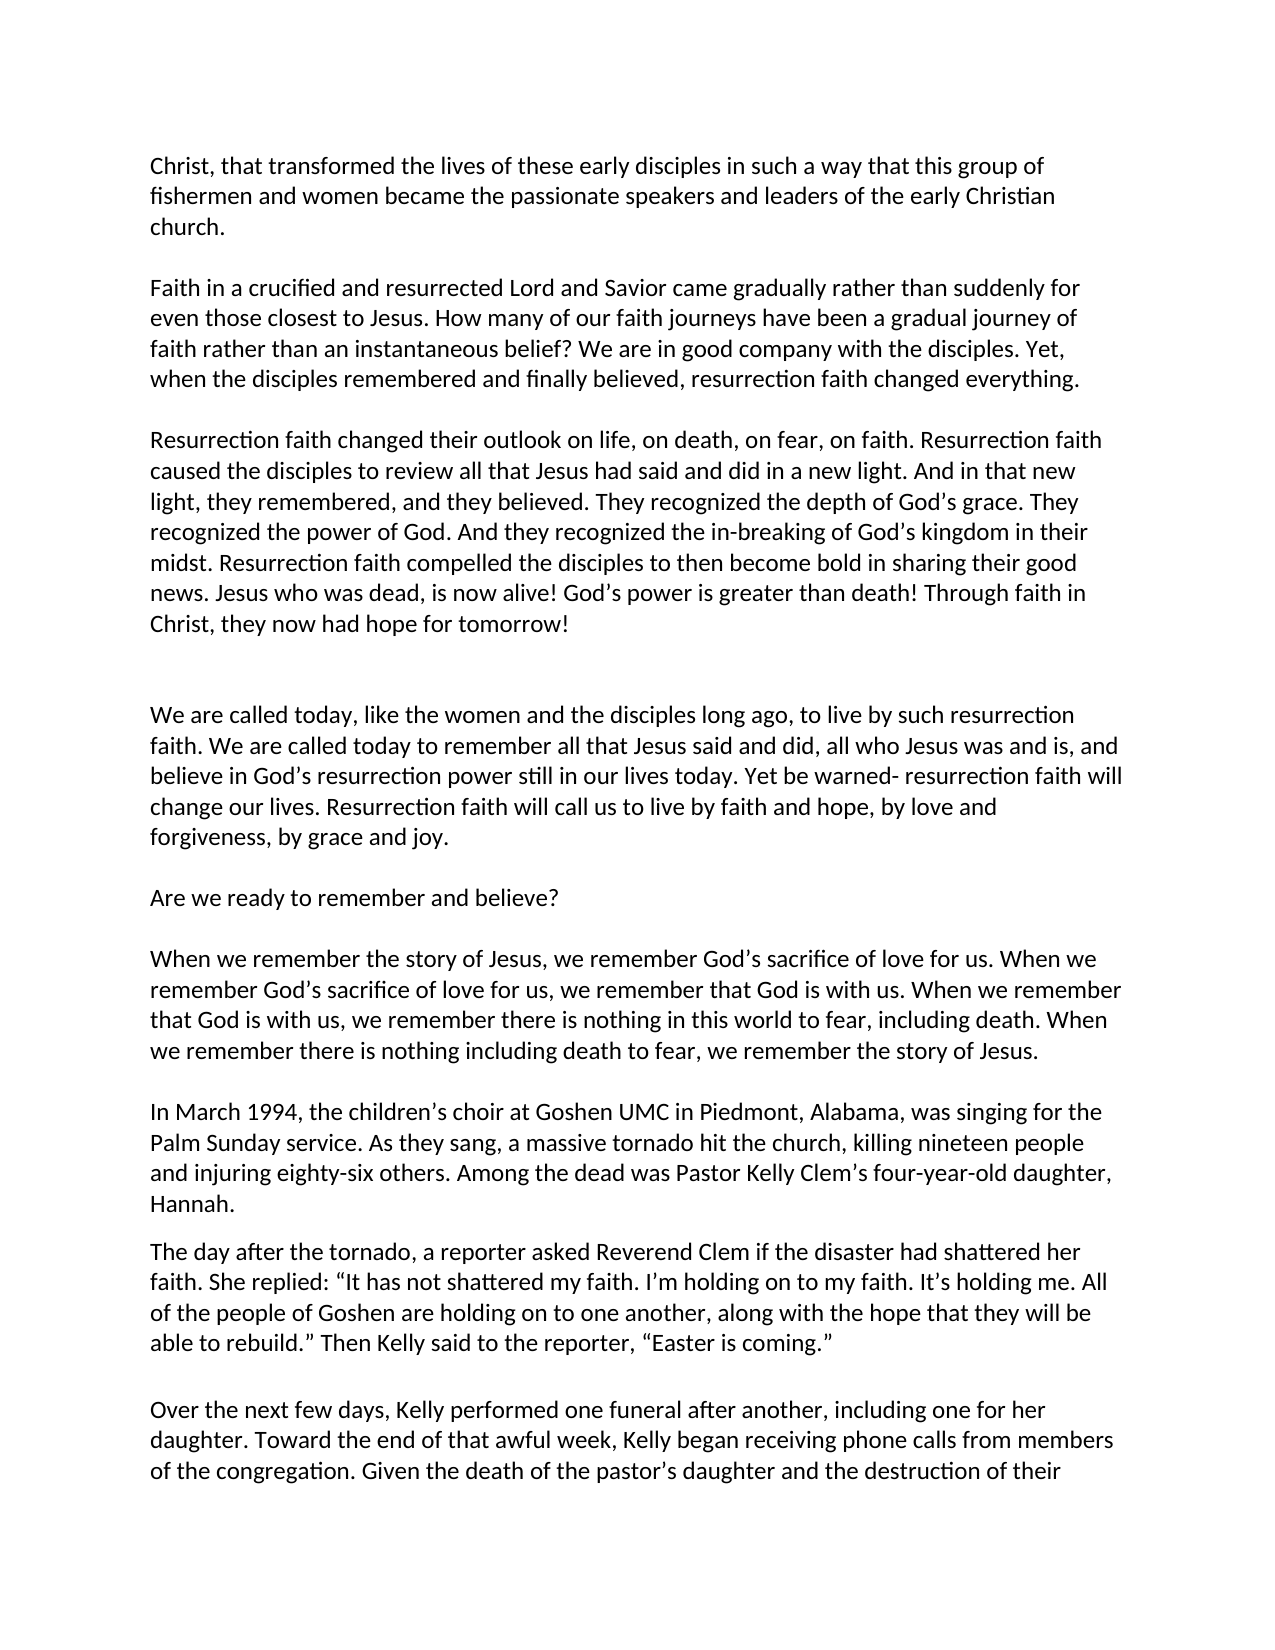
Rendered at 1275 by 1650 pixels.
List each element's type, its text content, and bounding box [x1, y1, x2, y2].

text Are we ready to remember and believe? [150, 882, 1125, 913]
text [150, 1394, 1125, 1485]
text The day after the tornado, a reporter asked Reverend Clem if the disaster had shattered her faith. She replied: “It has not shattered my faith. I’m holding on to my faith. It’s holding me. All of the people of Goshen are holding on to one another, along with the hope that they will be able to rebuild.” Then Kelly said to the reporter, “Easter is coming.” [150, 1236, 1125, 1358]
text We are called today, like the women and the disciples long ago, to live by such resurrection faith. We are called today to remember all that Jesus said and did, all who Jesus was and is, and believe in God’s resurrection power still in our lives today. Yet be warned- resurrection faith will change our lives. Resurrection faith will call us to live by faith and hope, by love and forgiveness, by grace and joy. [150, 699, 1125, 852]
text Faith in a crucified and resurrected Lord and Savior came gradually rather than suddenly for even those closest to Jesus. How many of our faith journeys have been a gradual journey of faith rather than an instantaneous belief? We are in good company with the disciples. Yet, when the disciples remembered and finally believed, resurrection faith changed everything. [150, 272, 1125, 394]
text When we remember the story of Jesus, we remember God’s sacrifice of love for us. When we remember God’s sacrifice of love for us, we remember that God is with us. When we remember that God is with us, we remember there is nothing in this world to fear, including death. When we remember there is nothing including death to fear, we remember the story of Jesus. [150, 943, 1125, 1066]
text In March 1994, the children’s choir at Goshen UMC in Piedmont, Alabama, was singing for the Palm Sunday service. As they sang, a massive tornado hit the church, killing nineteen people and injuring eighty-six others. Among the dead was Pastor Kelly Clem’s four-year-old daughter, Hannah. [150, 1096, 1125, 1218]
text Resurrection faith changed their outlook on life, on death, on fear, on faith. Resurrection faith caused the disciples to review all that Jesus had said and did in a new light. And in that new light, they remembered, and they believed. They recognized the depth of God’s grace. They recognized the power of God. And they recognized the in-breaking of God’s kingdom in their midst. Resurrection faith compelled the disciples to then become bold in sharing their good news. Jesus who was dead, is now alive! God’s power is greater than death! Through faith in Christ, they now had hope for tomorrow! [150, 425, 1125, 638]
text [150, 150, 1125, 242]
